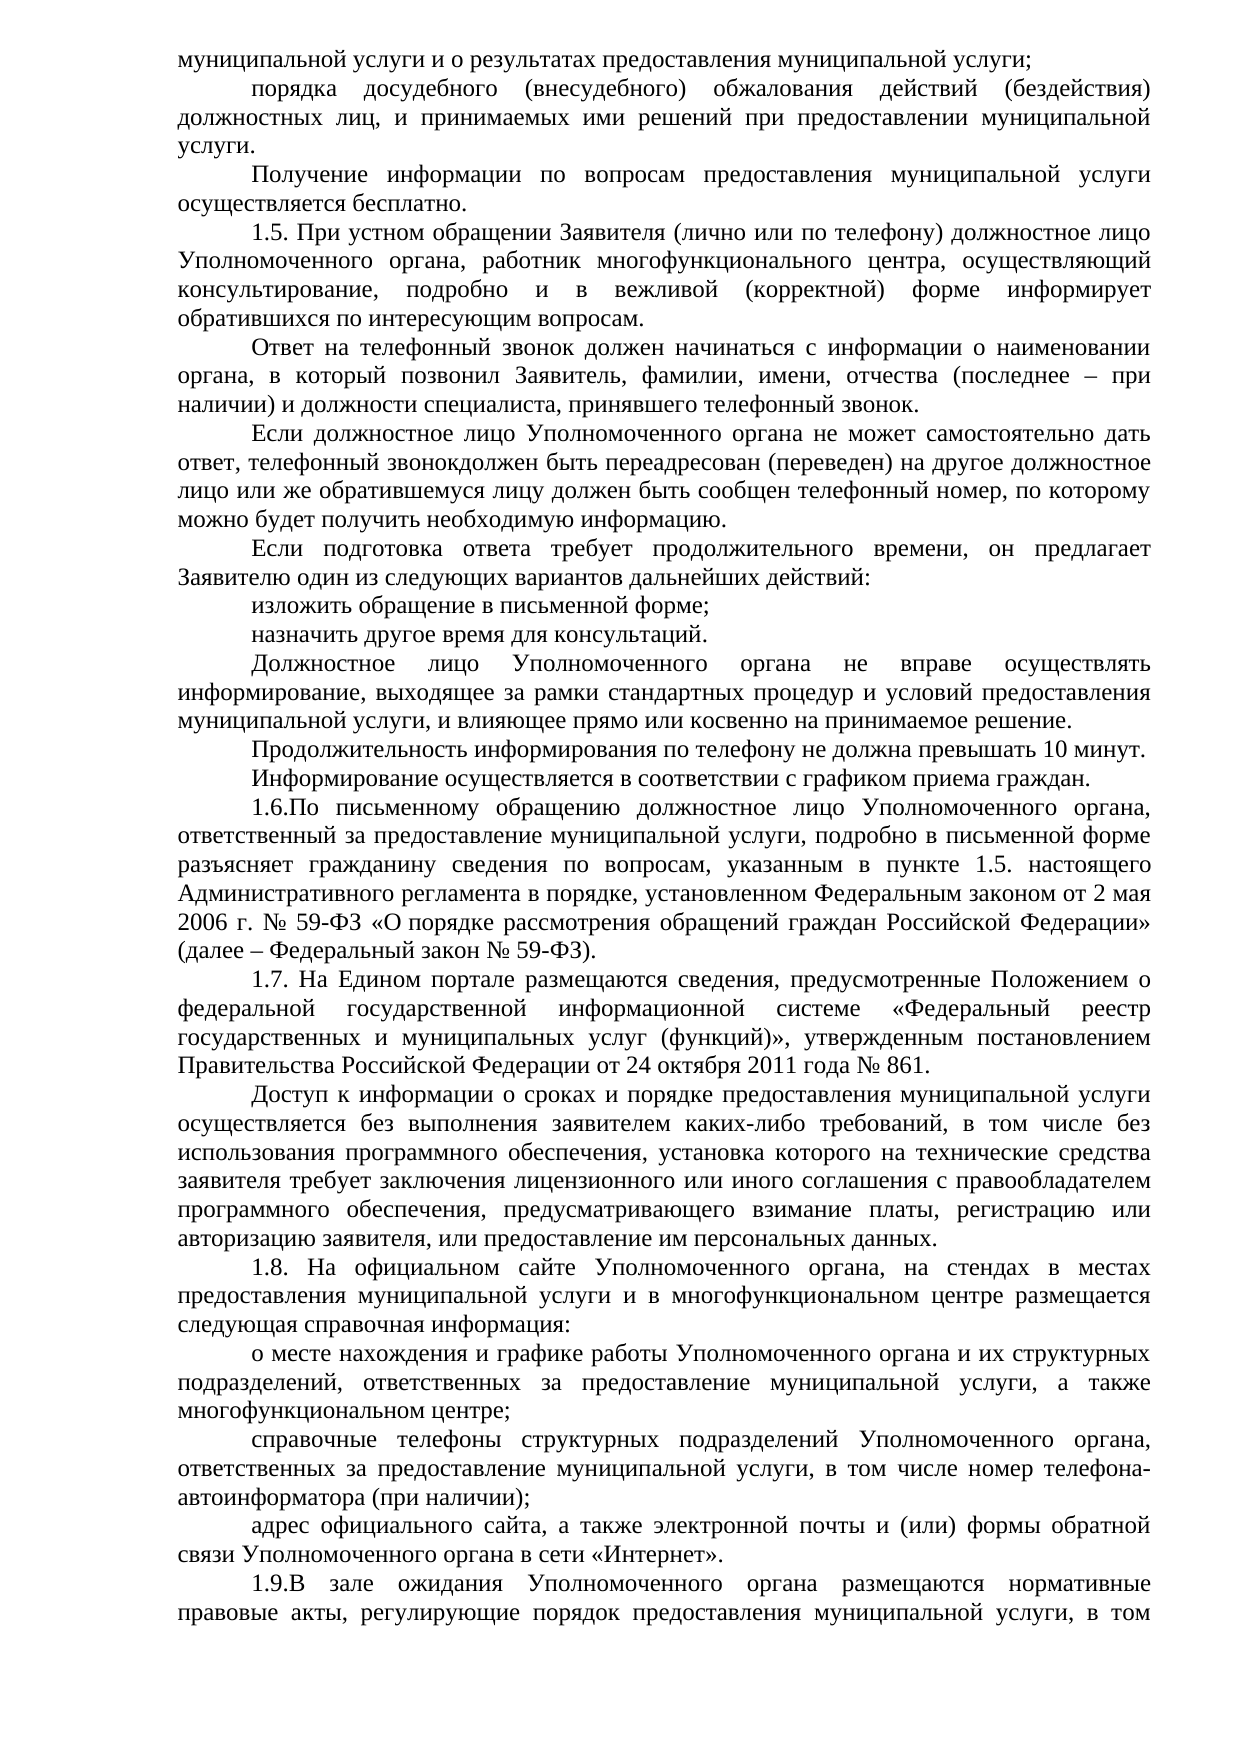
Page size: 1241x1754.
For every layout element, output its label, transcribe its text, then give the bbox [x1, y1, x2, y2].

text Если подготовка ответа требует продолжительного времени, он предлагает Заявителю один из следующих вариантов дальнейших действий: [177, 533, 1152, 591]
text 1.5. При устном обращении Заявителя (лично или по телефону) должностное лицо Уполномоченного органа, работник многофункционального центра, осуществляющий консультирование, подробно и в вежливой (корректной) форме информирует обратившихся по интересующим вопросам. [177, 217, 1152, 332]
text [177, 1568, 1152, 1626]
text Доступ к информации о сроках и порядке предоставления муниципальной услуги осуществляется без выполнения заявителем каких-либо требований, в том числе без использования программного обеспечения, установка которого на технические средства заявителя требует заключения лицензионного или иного соглашения с правообладателем программного обеспечения, предусматривающего взимание платы, регистрацию или авторизацию заявителя, или предоставление им персональных данных. [177, 1079, 1152, 1252]
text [177, 44, 1152, 73]
text 1.8. На официальном сайте Уполномоченного органа, на стендах в местах предоставления муниципальной услуги и в многофункциональном центре размещается следующая справочная информация: [177, 1252, 1152, 1338]
text Продолжительность информирования по телефону не должна превышать 10 минут. [177, 734, 1152, 763]
text Должностное лицо Уполномоченного органа не вправе осуществлять информирование, выходящее за рамки стандартных процедур и условий предоставления муниципальной услуги, и влияющее прямо или косвенно на принимаемое решение. [177, 648, 1152, 734]
text Информирование осуществляется в соответствии с графиком приема граждан. [177, 763, 1152, 792]
text изложить обращение в письменной форме; [177, 591, 1152, 619]
text Если должностное лицо Уполномоченного органа не может самостоятельно дать ответ, телефонный звонокдолжен быть переадресован (переведен) на другое должностное лицо или же обратившемуся лицу должен быть сообщен телефонный номер, по которому можно будет получить необходимую информацию. [177, 418, 1152, 533]
text 1.7. На Едином портале размещаются сведения, предусмотренные Положением о федеральной государственной информационной системе «Федеральный реестр государственных и муниципальных услуг (функций)», утвержденным постановлением Правительства Российской Федерации от 24 октября 2011 года № 861. [177, 964, 1152, 1079]
text о месте нахождения и графике работы Уполномоченного органа и их структурных подразделений, ответственных за предоставление муниципальной услуги, а также многофункциональном центре; [177, 1338, 1152, 1424]
text адрес официального сайта, а также электронной почты и (или) формы обратной связи Уполномоченного органа в сети «Интернет». [177, 1511, 1152, 1568]
text Ответ на телефонный звонок должен начинаться с информации о наименовании органа, в который позвонил Заявитель, фамилии, имени, отчества (последнее – при наличии) и должности специалиста, принявшего телефонный звонок. [177, 332, 1152, 418]
text 1.6.По письменному обращению должностное лицо Уполномоченного органа, ответственный за предоставление муниципальной услуги, подробно в письменной форме разъясняет гражданину сведения по вопросам, указанным в пункте 1.5. настоящего Административного регламента в порядке, установленном Федеральным законом от 2 мая 2006 г. № 59-ФЗ «О порядке рассмотрения обращений граждан Российской Федерации» (далее – Федеральный закон № 59-ФЗ). [177, 792, 1152, 964]
text справочные телефоны структурных подразделений Уполномоченного органа, ответственных за предоставление муниципальной услуги, в том числе номер телефона-автоинформатора (при наличии); [177, 1424, 1152, 1511]
text Получение информации по вопросам предоставления муниципальной услуги осуществляется бесплатно. [177, 159, 1152, 217]
text порядка досудебного (внесудебного) обжалования действий (бездействия) должностных лиц, и принимаемых ими решений при предоставлении муниципальной услуги. [177, 73, 1152, 159]
text назначить другое время для консультаций. [177, 619, 1152, 648]
